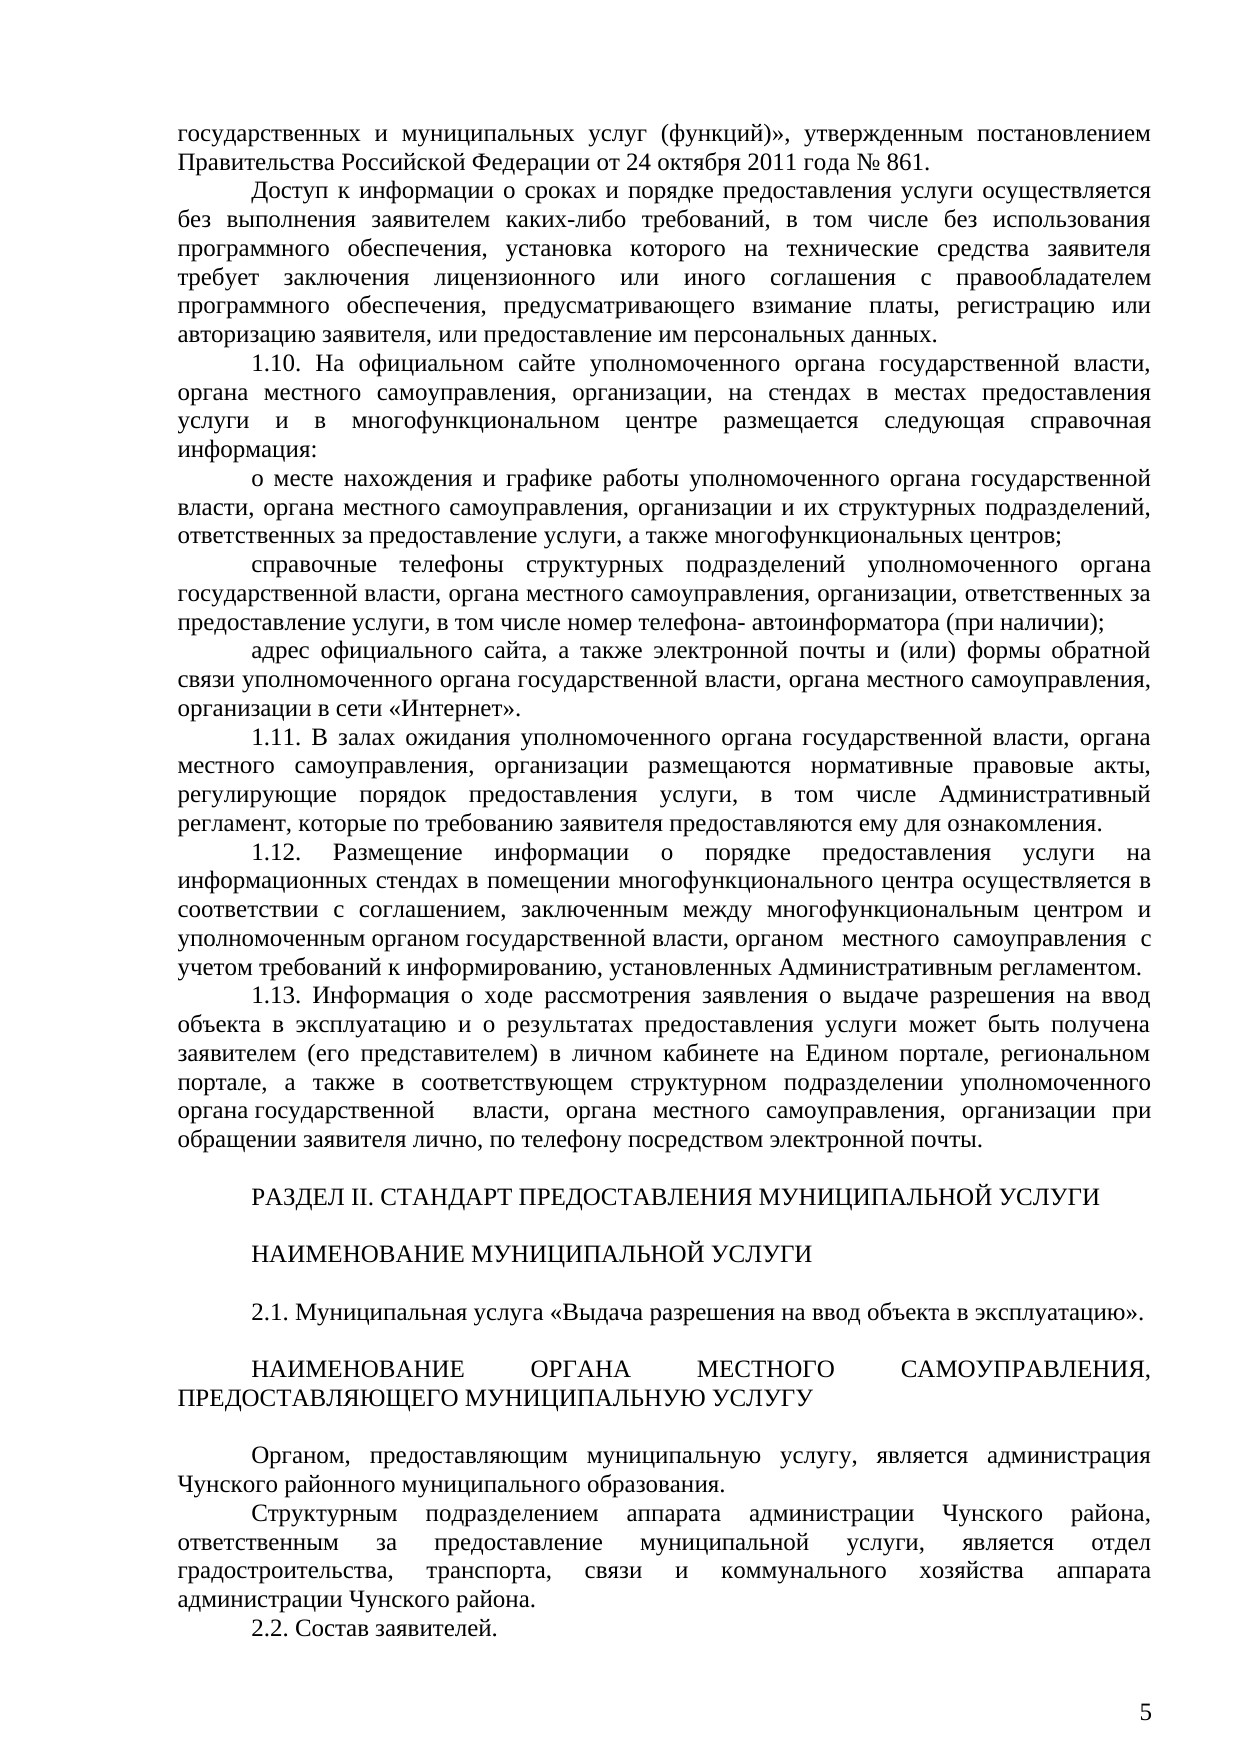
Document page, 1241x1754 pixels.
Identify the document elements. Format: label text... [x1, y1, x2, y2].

title РАЗДЕЛ II. СТАНДАРТ ПРЕДОСТАВЛЕНИЯ МУНИЦИПАЛЬНОЙ УСЛУГИ [177, 1182, 1152, 1211]
text Органом, предоставляющим муниципальную услугу, является администрация Чунского районного муниципального образования. [177, 1441, 1152, 1498]
text справочные телефоны структурных подразделений уполномоченного органа государственной власти, органа местного самоуправления, организации, ответственных за предоставление услуги, в том числе номер телефона- автоинформатора (при наличии); [177, 549, 1152, 636]
text Доступ к информации о сроках и порядке предоставления услуги осуществляется без выполнения заявителем каких-либо требований, в том числе без использования программного обеспечения, установка которого на технические средства заявителя требует заключения лицензионного или иного соглашения с правообладателем программного обеспечения, предусматривающего взимание платы, регистрацию или авторизацию заявителя, или предоставление им персональных данных. [177, 176, 1152, 348]
text 2.2. Состав заявителей. [177, 1613, 1152, 1642]
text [177, 118, 1152, 176]
text адрес официального сайта, а также электронной почты и (или) формы обратной связи уполномоченного органа государственной власти, органа местного самоуправления, организации в сети «Интернет». [177, 636, 1152, 722]
text о месте нахождения и графике работы уполномоченного органа государственной власти, органа местного самоуправления, организации и их структурных подразделений, ответственных за предоставление услуги, а также многофункциональных центров; [177, 463, 1152, 549]
text 2.1. Муниципальная услуга «Выдача разрешения на ввод объекта в эксплуатацию». [177, 1297, 1152, 1326]
text 1.11. В залах ожидания уполномоченного органа государственной власти, органа местного самоуправления, организации размещаются нормативные правовые акты, регулирующие порядок предоставления услуги, в том числе Административный регламент, которые по требованию заявителя предоставляются ему для ознакомления. [177, 722, 1152, 837]
text 1.12. Размещение информации о порядке предоставления услуги на информационных стендах в помещении многофункционального центра осуществляется в соответствии с соглашением, заключенным между многофункциональным центром и уполномоченным органом государственной власти, органом местного самоуправления с учетом требований к информированию, установленных Административным регламентом. [177, 837, 1152, 981]
title Наименование органа местного самоуправления, предоставляющего муниципальную услугу [177, 1354, 1152, 1412]
text Структурным подразделением аппарата администрации Чунского района, ответственным за предоставление муниципальной услуги, является отдел градостроительства, транспорта, связи и коммунального хозяйства аппарата администрации Чунского района. [177, 1498, 1152, 1613]
title Наименование муниципальной услуги [177, 1239, 1152, 1268]
text 1.13. Информация о ходе рассмотрения заявления о выдаче разрешения на ввод объекта в эксплуатацию и о результатах предоставления услуги может быть получена заявителем (его представителем) в личном кабинете на Едином портале, региональном портале, а также в соответствующем структурном подразделении уполномоченного органа государственной власти, органа местного самоуправления, организации при обращении заявителя лично, по телефону посредством электронной почты. [177, 981, 1152, 1153]
text 1.10. На официальном сайте уполномоченного органа государственной власти, органа местного самоуправления, организации, на стендах в местах предоставления услуги и в многофункциональном центре размещается следующая справочная информация: [177, 348, 1152, 463]
